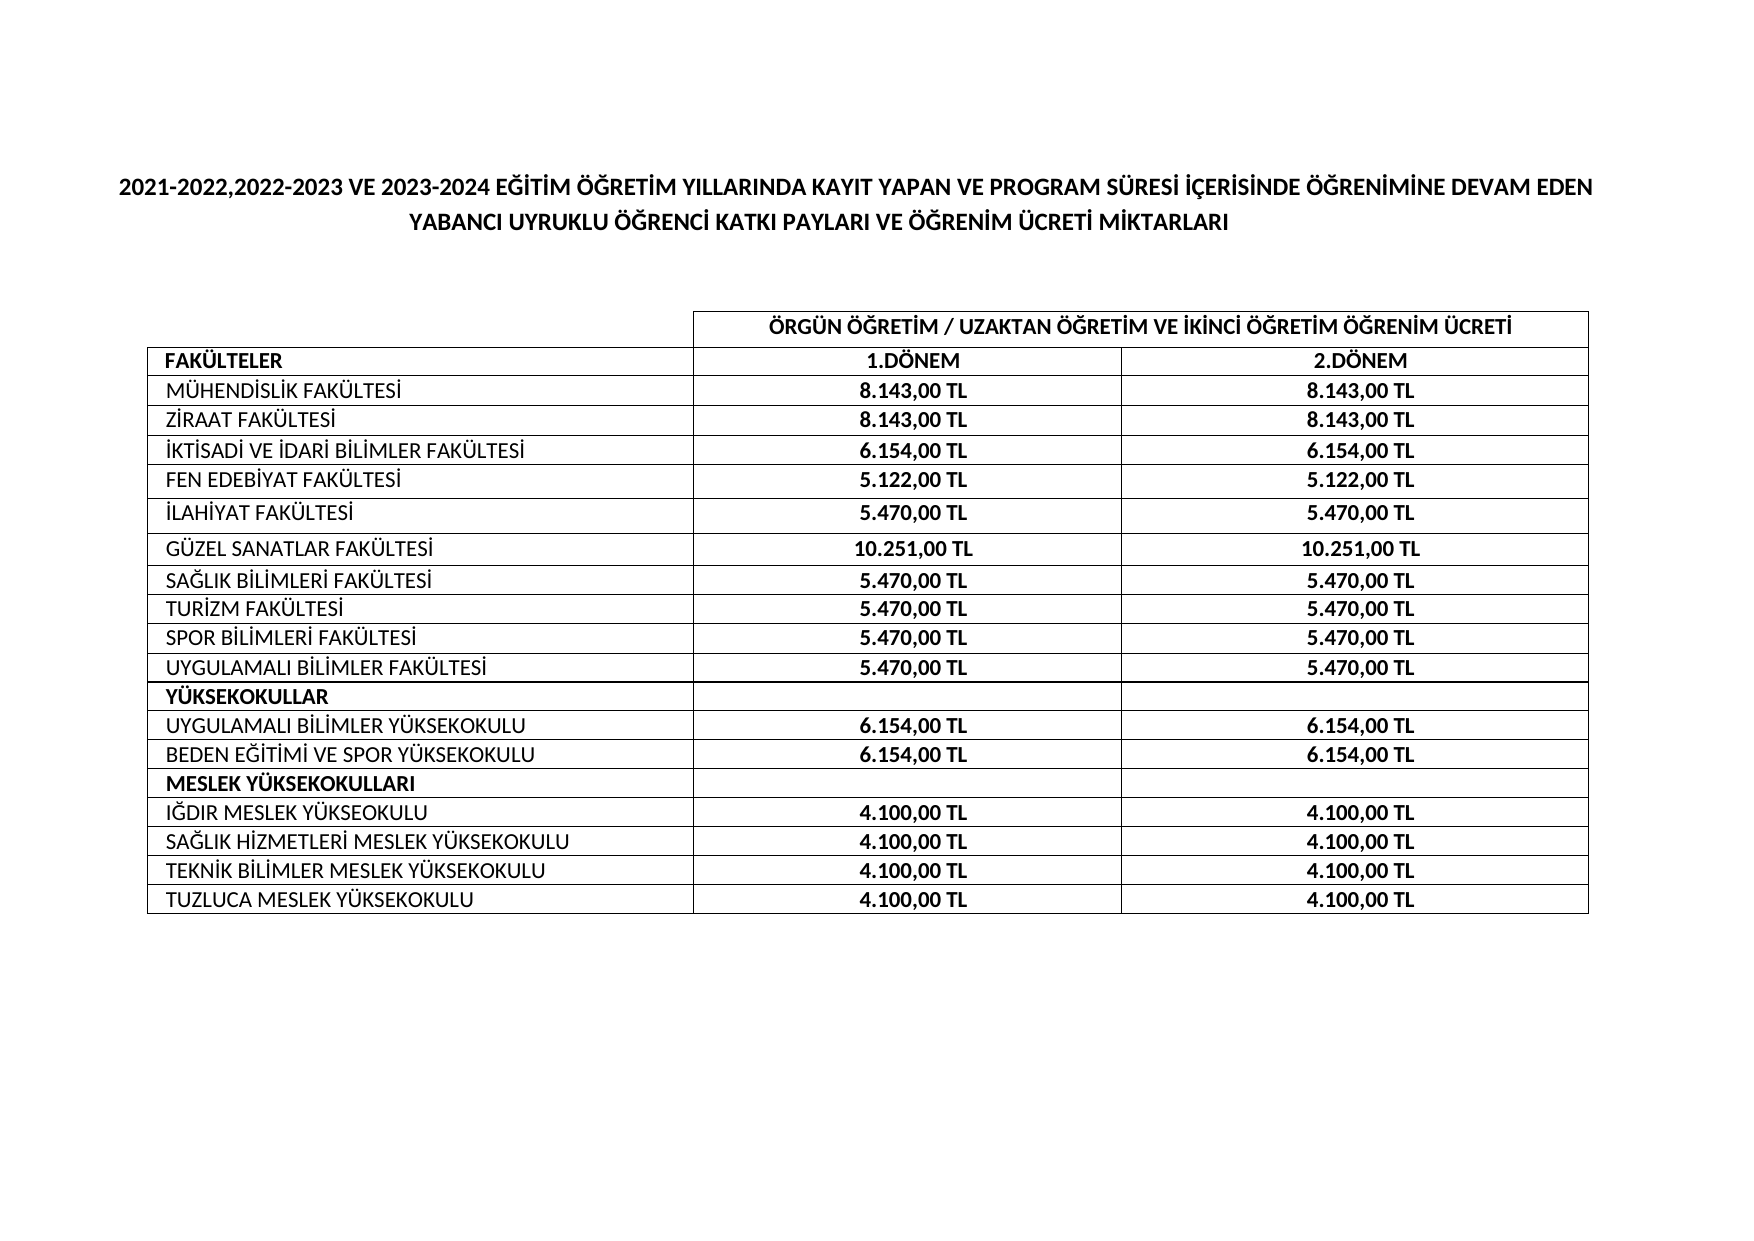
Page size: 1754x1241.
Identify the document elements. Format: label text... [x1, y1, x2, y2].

table_cell 1.DÖNEM [694, 348, 1121, 375]
table_cell 6.154,00 TL [694, 711, 1121, 739]
table_cell 5.470,00 TL [1122, 654, 1588, 681]
table_cell [1122, 683, 1588, 710]
table_cell [694, 769, 1121, 797]
table_cell 4.100,00 TL [1122, 885, 1588, 913]
table_cell 4.100,00 TL [1122, 856, 1588, 884]
table_cell 5.470,00 TL [694, 624, 1121, 653]
table_cell 4.100,00 TL [694, 885, 1121, 913]
table_header ÖRGÜN ÖĞRETİM / UZAKTAN ÖĞRETİM VE İKİNCİ ÖĞRETİM ÖĞRENİM ÜCRETİ [694, 312, 1588, 347]
table_cell 5.470,00 TL [694, 595, 1121, 622]
table_cell 4.100,00 TL [1122, 798, 1588, 826]
table_cell SAĞLIK HİZMETLERİ MESLEK YÜKSEKOKULU [148, 827, 693, 855]
table_cell 2.DÖNEM [1122, 348, 1588, 375]
table_cell 8.143,00 TL [1122, 376, 1588, 405]
table_cell 5.470,00 TL [1122, 499, 1588, 533]
text 2021-2022,2022-2023 VE 2023-2024 EĞİTİM ÖĞRETİM YILLARINDA KAYIT YAPAN VE PROGRAM SÜRESİ İÇERİSİNDE ÖĞRENİMİNE DEVAM EDEN YABANCI UYRUKLU ÖĞRENCİ KATKI PAYLARI VE ÖĞRENİM ÜCRETİ MİKTARLARI [15, 171, 1624, 237]
table_cell BEDEN EĞİTİMİ VE SPOR YÜKSEKOKULU [148, 740, 693, 768]
table_cell MÜHENDİSLİK FAKÜLTESİ [148, 376, 693, 405]
table_cell 4.100,00 TL [694, 856, 1121, 884]
table_cell 5.470,00 TL [1122, 595, 1588, 622]
table_cell FAKÜLTELER [148, 348, 693, 375]
table_cell 10.251,00 TL [1122, 534, 1588, 565]
table_cell 5.470,00 TL [694, 654, 1121, 681]
table_cell [1122, 769, 1588, 797]
table_cell 5.470,00 TL [1122, 624, 1588, 653]
table_cell 8.143,00 TL [694, 406, 1121, 435]
table_cell 6.154,00 TL [1122, 436, 1588, 464]
table_cell 6.154,00 TL [1122, 740, 1588, 768]
table_cell IĞDIR MESLEK YÜKSEOKULU [148, 798, 693, 826]
table_cell TEKNİK BİLİMLER MESLEK YÜKSEKOKULU [148, 856, 693, 884]
table_cell 4.100,00 TL [1122, 827, 1588, 855]
table_cell 6.154,00 TL [694, 740, 1121, 768]
table_cell [694, 683, 1121, 710]
table_cell 8.143,00 TL [1122, 406, 1588, 435]
table_cell İKTİSADİ VE İDARİ BİLİMLER FAKÜLTESİ [148, 436, 693, 464]
table_cell 4.100,00 TL [694, 798, 1121, 826]
table_cell YÜKSEKOKULLAR [148, 683, 693, 710]
table_cell 5.470,00 TL [694, 566, 1121, 594]
table_cell 6.154,00 TL [694, 436, 1121, 464]
table_cell ZİRAAT FAKÜLTESİ [148, 406, 693, 435]
table_cell UYGULAMALI BİLİMLER YÜKSEKOKULU [148, 711, 693, 739]
table_cell FEN EDEBİYAT FAKÜLTESİ [148, 465, 693, 497]
table_cell 5.470,00 TL [694, 499, 1121, 533]
table_cell 5.470,00 TL [1122, 566, 1588, 594]
table_cell 6.154,00 TL [1122, 711, 1588, 739]
table_cell 8.143,00 TL [694, 376, 1121, 405]
table_cell UYGULAMALI BİLİMLER FAKÜLTESİ [148, 654, 693, 681]
table_cell MESLEK YÜKSEKOKULLARI [148, 769, 693, 797]
table_cell 5.122,00 TL [694, 465, 1121, 497]
table_cell İLAHİYAT FAKÜLTESİ [148, 499, 693, 533]
table_cell SAĞLIK BİLİMLERİ FAKÜLTESİ [148, 566, 693, 594]
table_cell 4.100,00 TL [694, 827, 1121, 855]
table_cell TURİZM FAKÜLTESİ [148, 595, 693, 622]
table_cell SPOR BİLİMLERİ FAKÜLTESİ [148, 624, 693, 653]
table_cell 10.251,00 TL [694, 534, 1121, 565]
table_cell TUZLUCA MESLEK YÜKSEKOKULU [148, 885, 693, 913]
table_cell 5.122,00 TL [1122, 465, 1588, 497]
table_cell GÜZEL SANATLAR FAKÜLTESİ [148, 534, 693, 565]
